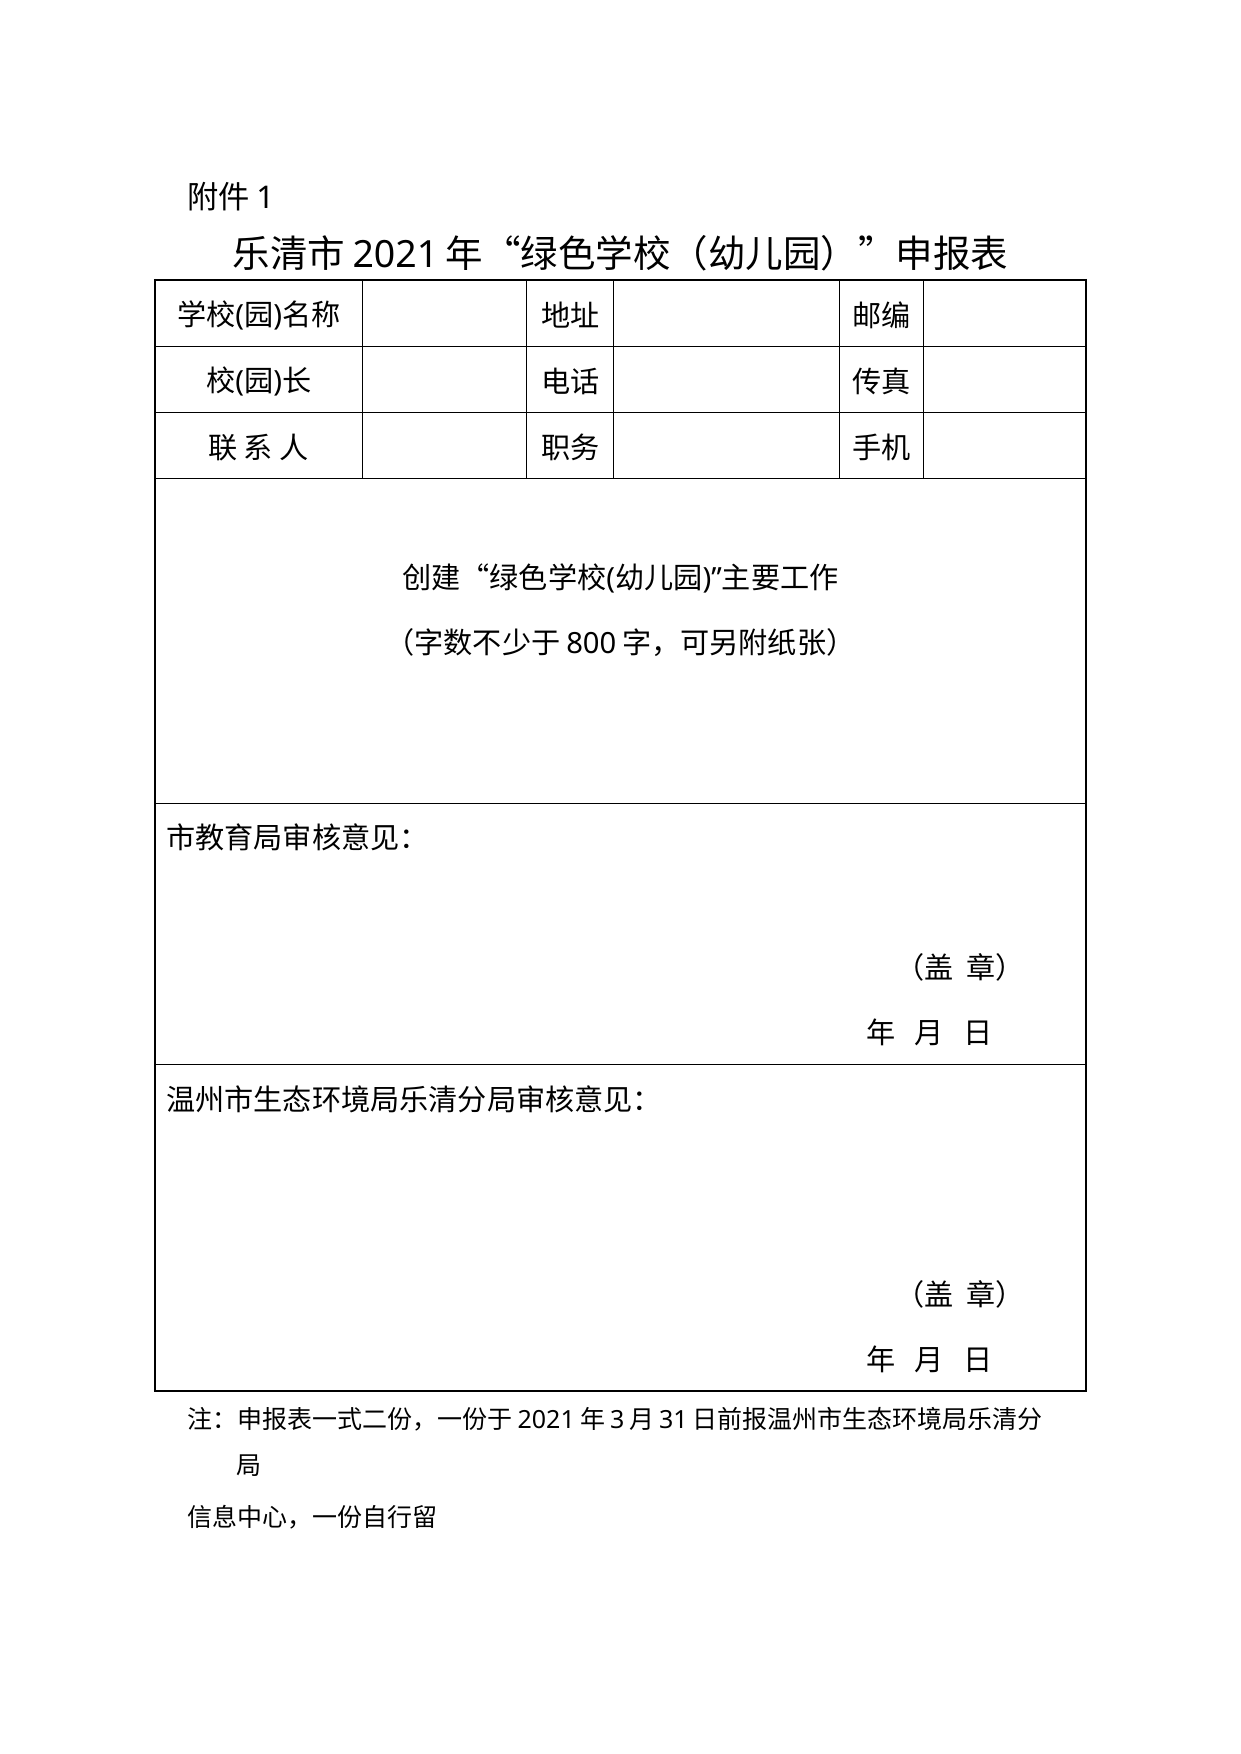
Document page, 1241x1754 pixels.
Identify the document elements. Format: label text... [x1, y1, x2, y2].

table_cell 电话 [527, 347, 613, 412]
text 附件1 [187, 162, 1053, 220]
table_header 学校(园)名称 [156, 281, 362, 346]
table_header [363, 281, 526, 346]
table_cell [614, 413, 839, 478]
table_header 地址 [527, 281, 613, 346]
table_cell [363, 347, 526, 412]
table_cell [614, 347, 839, 412]
table_cell [924, 413, 1085, 478]
text 注：申报表一式二份，一份于2021年3月31日前报温州市生态环境局乐清分局 [187, 1392, 1053, 1483]
table_cell 传真 [840, 347, 923, 412]
table_header 邮编 [840, 281, 923, 346]
text 乐清市2021年“绿色学校（幼儿园）”申报表 [187, 220, 1053, 279]
table_cell 校(园)长 [156, 347, 362, 412]
table_header [924, 281, 1085, 346]
table_cell 联 系 人 [156, 413, 362, 478]
table_cell 市教育局审核意见： （盖 章） 年 月 日 [156, 804, 1085, 1064]
table_cell 创建“绿色学校(幼儿园)”主要工作 （字数不少于800字，可另附纸张） [156, 479, 1085, 803]
table_cell [924, 347, 1085, 412]
table_cell 职务 [527, 413, 613, 478]
text 信息中心，一份自行留 [187, 1483, 1053, 1548]
table_header [614, 281, 839, 346]
table_cell 温州市生态环境局乐清分局审核意见： （盖 章） 年 月 日 [156, 1065, 1085, 1390]
table_cell 手机 [840, 413, 923, 478]
table_cell [363, 413, 526, 478]
